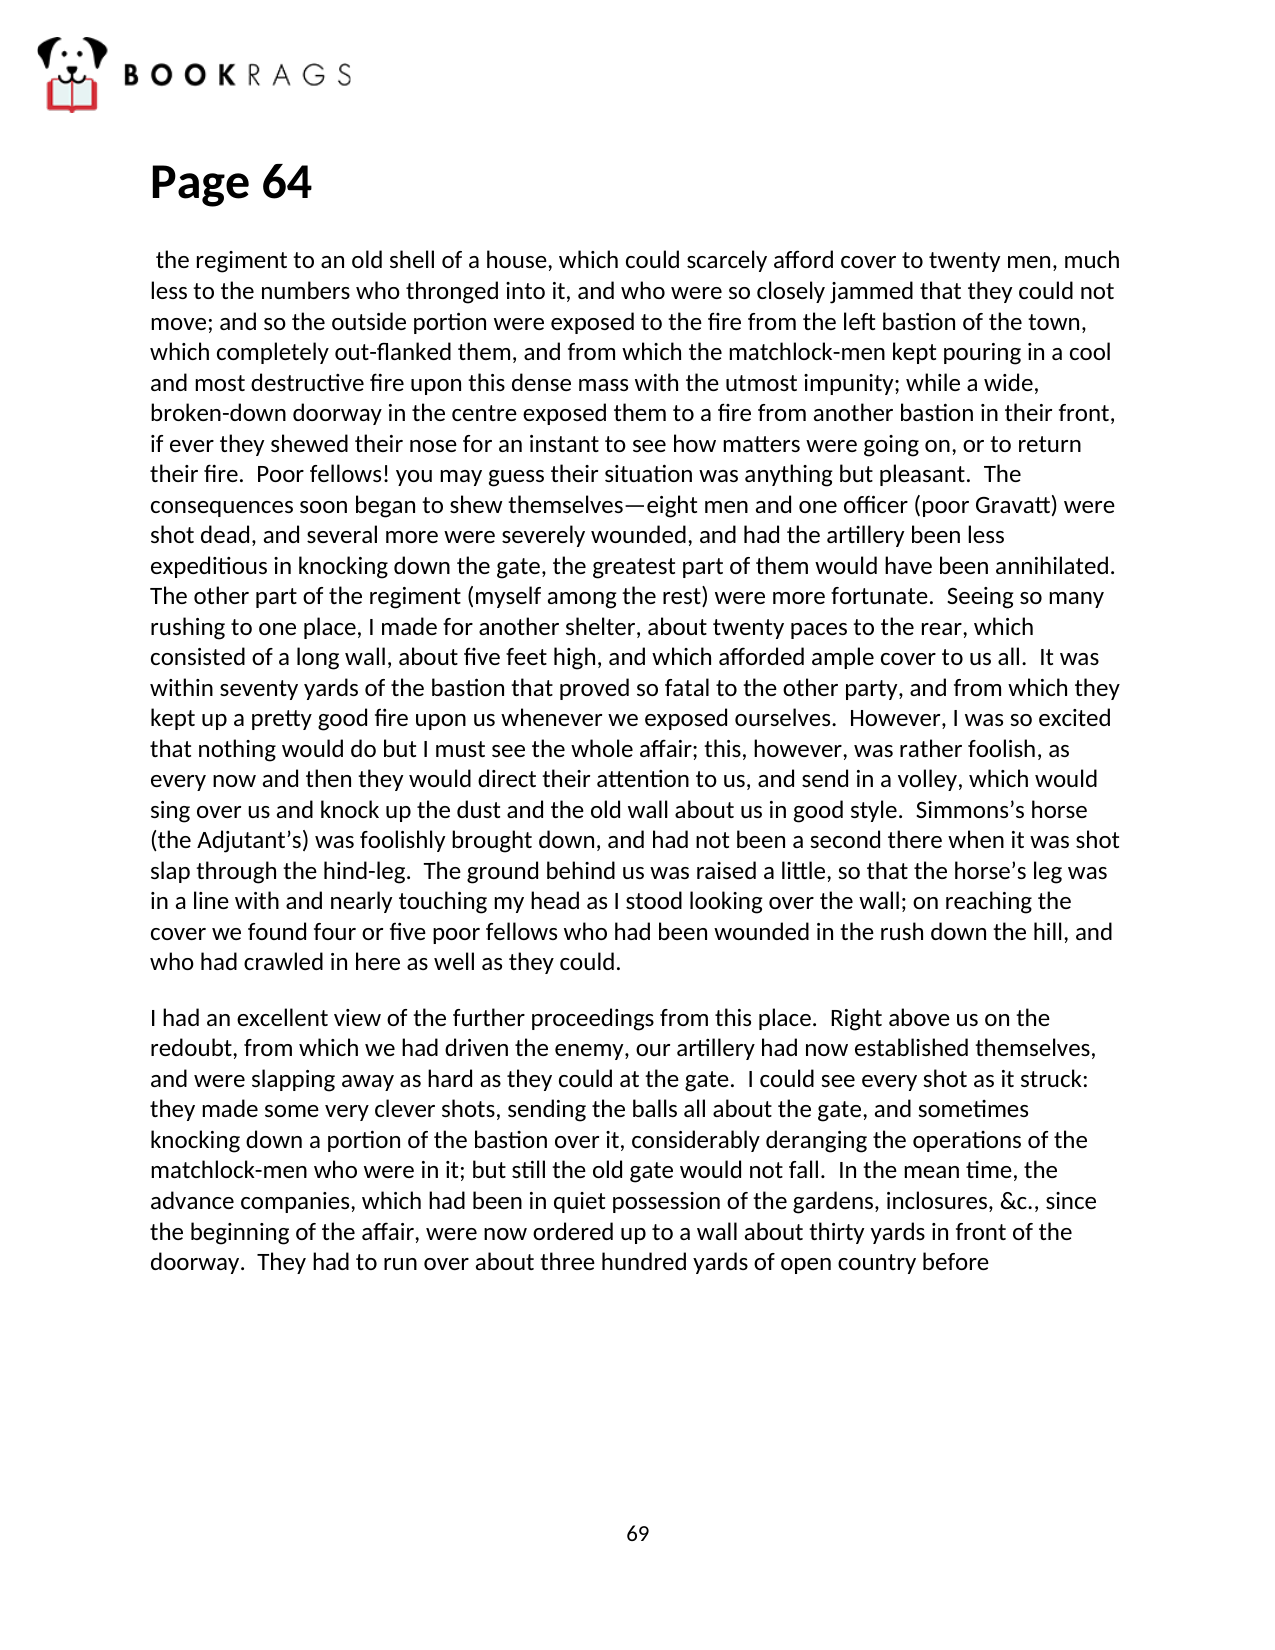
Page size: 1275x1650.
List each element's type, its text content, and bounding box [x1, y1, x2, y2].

picture [37, 37, 351, 113]
text Page 64 [150, 150, 1125, 211]
text the regiment to an old shell of a house, which could scarcely afford cover to twenty men, much less to the numbers who thronged into it, and who were so closely jammed that they could not move; and so the outside portion were exposed to the fire from the left bastion of the town, which completely out-flanked them, and from which the matchlock-men kept pouring in a cool and most destructive fire upon this dense mass with the utmost impunity; while a wide, broken-down doorway in the centre exposed them to a fire from another bastion in their front, if ever they shewed their nose for an instant to see how matters were going on, or to return their fire. Poor fellows! you may guess their situation was anything but pleasant. The consequences soon began to shew themselves—­eight men and one officer (poor Gravatt) were shot dead, and several more were severely wounded, and had the artillery been less expeditious in knocking down the gate, the greatest part of them would have been annihilated. The other part of the regiment (myself among the rest) were more fortunate. Seeing so many rushing to one place, I made for another shelter, about twenty paces to the rear, which consisted of a long wall, about five feet high, and which afforded ample cover to us all. It was within seventy yards of the bastion that proved so fatal to the other party, and from which they kept up a pretty good fire upon us whenever we exposed ourselves. However, I was so excited that nothing would do but I must see the whole affair; this, however, was rather foolish, as every now and then they would direct their attention to us, and send in a volley, which would sing over us and knock up the dust and the old wall about us in good style. Simmons’s horse (the Adjutant’s) was foolishly brought down, and had not been a second there when it was shot slap through the hind-leg. The ground behind us was raised a little, so that the horse’s leg was in a line with and nearly touching my head as I stood looking over the wall; on reaching the cover we found four or five poor fellows who had been wounded in the rush down the hill, and who had crawled in here as well as they could. [150, 244, 1125, 977]
text I had an excellent view of the further proceedings from this place. Right above us on the redoubt, from which we had driven the enemy, our artillery had now established themselves, and were slapping away as hard as they could at the gate. I could see every shot as it struck: they made some very clever shots, sending the balls all about the gate, and sometimes knocking down a portion of the bastion over it, considerably deranging the operations of the matchlock-men who were in it; but still the old gate would not fall. In the mean time, the advance companies, which had been in quiet possession of the gardens, inclosures, &c., since the beginning of the affair, were now ordered up to a wall about thirty yards in front of the doorway. They had to run over about three hundred yards of open country before [150, 1002, 1125, 1277]
